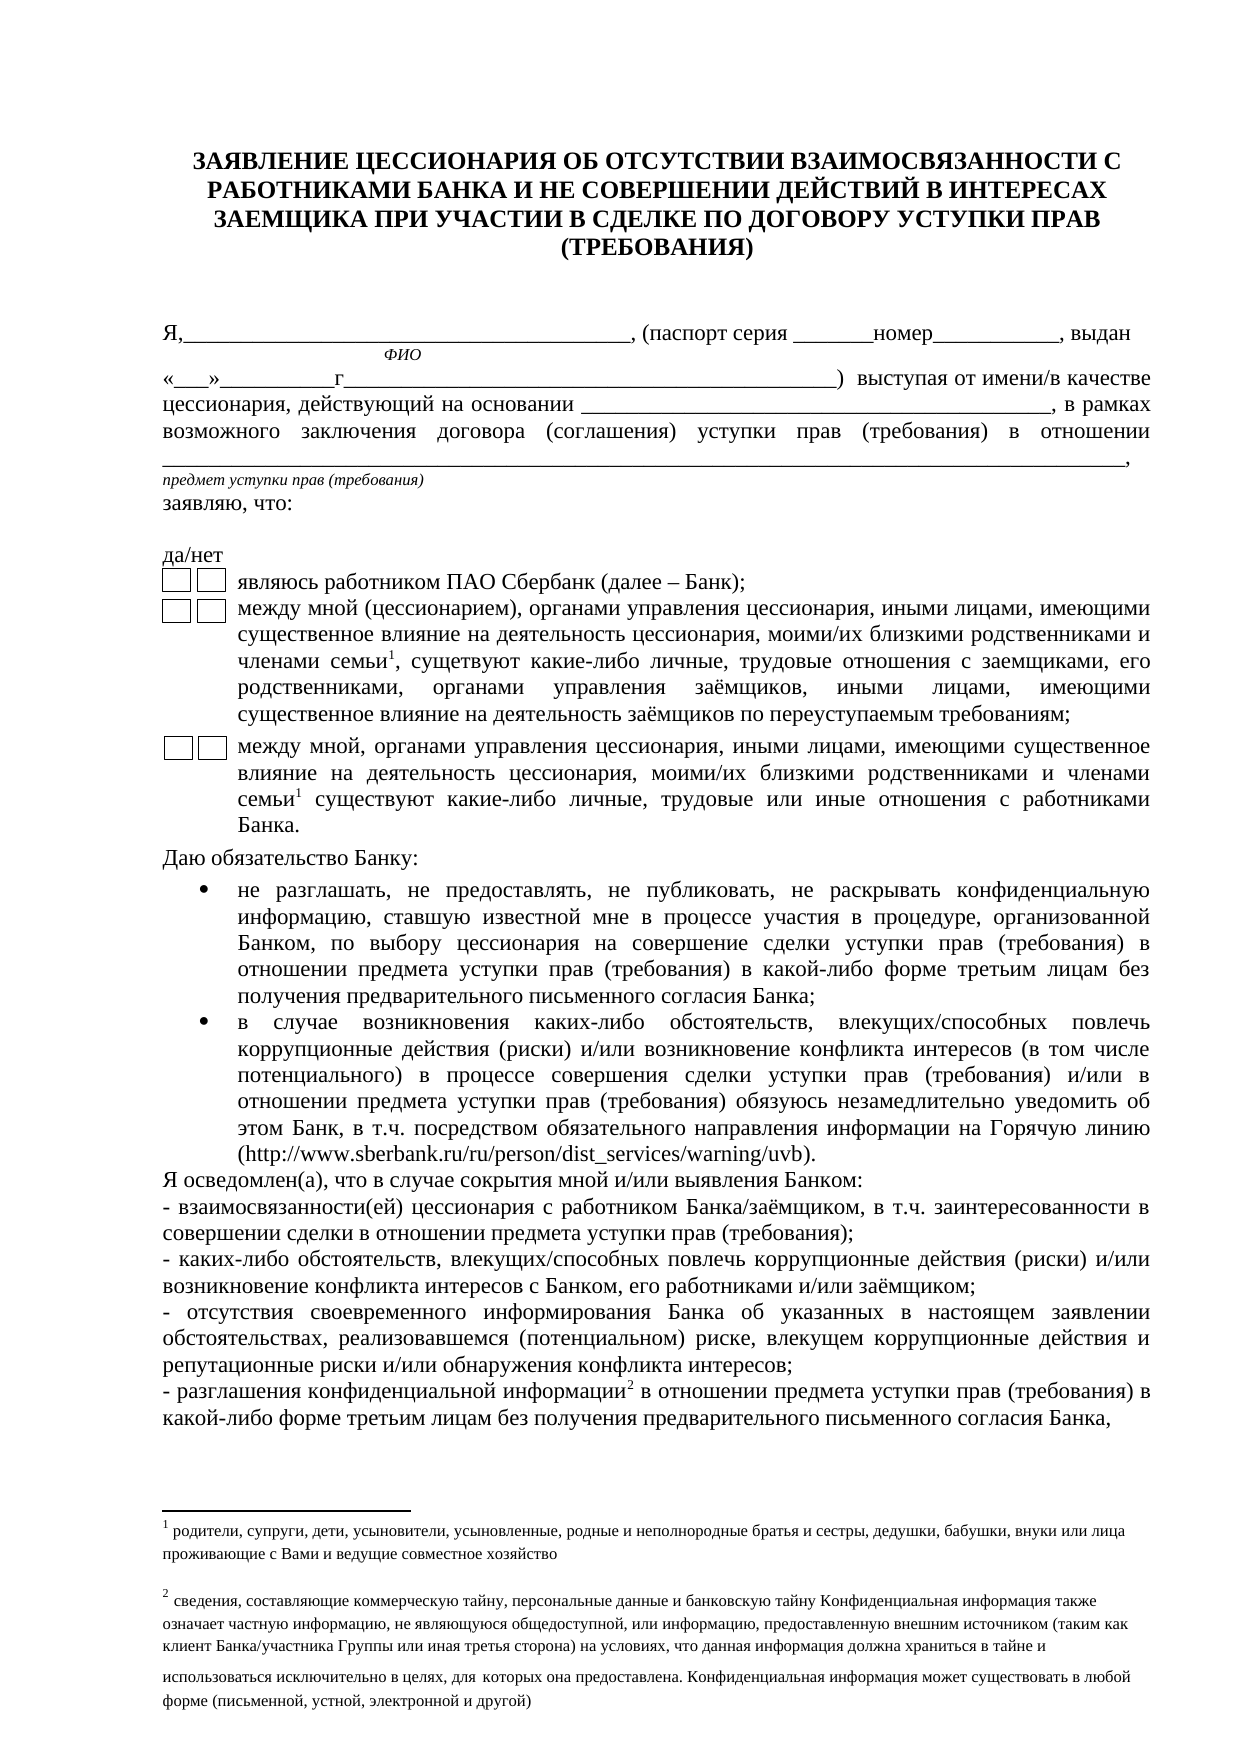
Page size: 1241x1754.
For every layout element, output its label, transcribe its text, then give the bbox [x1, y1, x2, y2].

text - взаимосвязанности(ей) цессионария с работником Банка/заёмщиком, в т.ч. заинтересованности в совершении сделки в отношении предмета уступки прав (требования); [162, 1193, 1152, 1245]
list не разглашать, не предоставлять, не публиковать, не раскрывать конфиденциальную информацию, ставшую известной мне в процессе участия в процедуре, организованной Банком, по выбору цессионария на совершение сделки уступки прав (требования) в отношении предмета уступки прав (требования) в какой-либо форме третьим лицам без получения предварительного письменного согласия Банка; [200, 876, 1152, 1008]
text - отсутствия своевременного информирования Банка об указанных в настоящем заявлении обстоятельствах, реализовавшемся (потенциальном) риске, влекущем коррупционные действия и репутационные риски и/или обнаружения конфликта интересов; [162, 1298, 1152, 1377]
text да/нет [162, 541, 1152, 568]
text ЗАЯВЛЕНИЕ ЦЕССИОНАРИЯ ОБ ОТСУТСТВИИ ВЗАИМОСВЯЗАННОСТИ С РАБОТНИКАМИ БАНКА И НЕ СОВЕРШЕНИИ ДЕЙСТВИЙ В ИНТЕРЕСАХ ЗАЕМЩИКА ПРИ УЧАСТИИ В СДЕЛКЕ ПО ДОГОВОРУ УСТУПКИ ПРАВ (ТРЕБОВАНИЯ) [162, 146, 1152, 261]
text Даю обязательство Банку: [162, 844, 1152, 870]
text ФИО [162, 345, 1152, 364]
text Я осведомлен(а), что в случае сокрытия мной и/или выявления Банком: [162, 1166, 1152, 1193]
list между мной, органами управления цессионария, иными лицами, имеющими существенное влияние на деятельность цессионария, моими/их близкими родственниками и членами семьи1 существуют какие-либо личные, трудовые или иные отношения с работниками Банка. [237, 732, 1152, 838]
text Я,_______________________________________, (паспорт серия _______номер___________, выдан [162, 319, 1152, 345]
text заявляю, что: [162, 489, 1152, 515]
list между мной (цессионарием), органами управления цессионария, иными лицами, имеющими существенное влияние на деятельность цессионария, моими/их близкими родственниками и членами семьи, сущетвуют какие-либо личные, трудовые отношения с заемщиками, его родственниками, органами управления заёмщиков, иными лицами, имеющими существенное влияние на деятельность заёмщиков по переуступаемым требованиям; [237, 594, 1152, 726]
list в случае возникновения каких-либо обстоятельств, влекущих/способных повлечь коррупционные действия (риски) и/или возникновение конфликта интересов (в том числе потенциального) в процессе совершения сделки уступки прав (требования) и/или в отношении предмета уступки прав (требования) обязуюсь незамедлительно уведомить об этом Банк, в т.ч. посредством обязательного направления информации на Горячую линию (http://www.sberbank.ru/ru/person/dist_services/warning/uvb). [200, 1008, 1152, 1166]
text «___»__________г___________________________________________) выступая от имени/в качестве цессионария, действующий на основании _________________________________________, в рамках возможного заключения договора (соглашения) уступки прав (требования) в отношении ____________________________________________________________________________________, [162, 364, 1152, 469]
text предмет уступки прав (требования) [162, 469, 1152, 489]
text - каких-либо обстоятельств, влекущих/способных повлечь коррупционные действия (риски) и/или возникновение конфликта интересов с Банком, его работниками и/или заёмщиком; [162, 1245, 1152, 1298]
text - разглашения конфиденциальной информации в отношении предмета уступки прав (требования) в какой-либо форме третьим лицам без получения предварительного письменного согласия Банка, [162, 1377, 1152, 1430]
list являюсь работником ПАО Сбербанк (далее – Банк); [237, 568, 1152, 594]
